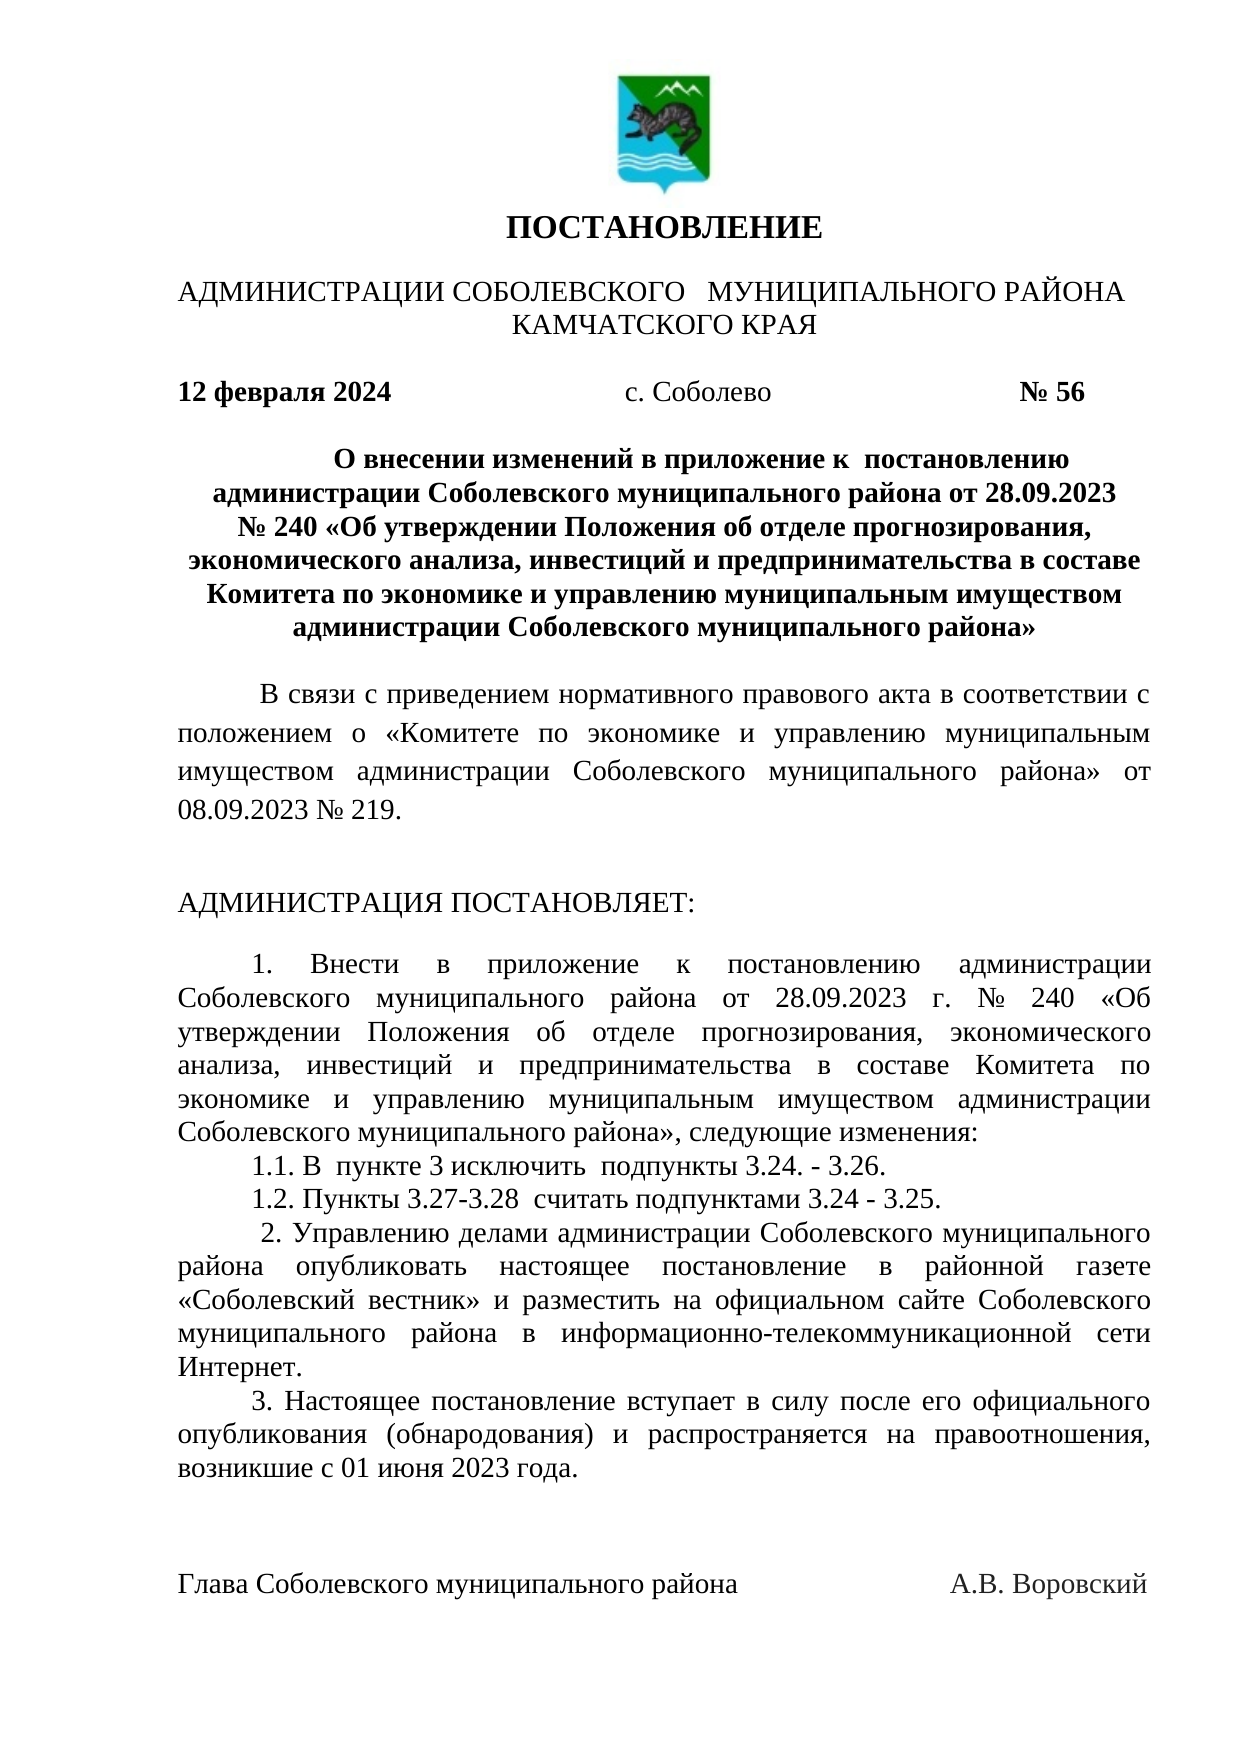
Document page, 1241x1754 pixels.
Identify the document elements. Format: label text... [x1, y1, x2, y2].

text АДМИНИСТРАЦИЯ ПОСТАНОВЛЯЕТ: [177, 885, 1152, 918]
text 3. Настоящее постановление вступает в силу после его официального опубликования (обнародования) и распространяется на правоотношения, возникшие с 01 июня 2023 года. [177, 1383, 1152, 1483]
text 2. Управлению делами администрации Соболевского муниципального района опубликовать настоящее постановление в районной газете «Соболевский вестник» и разместить на официальном сайте Соболевского муниципального района в информационно-телекоммуникационной сети Интернет. [177, 1215, 1152, 1383]
text 12 февраля 2024 с. Соболево № 56 [177, 374, 1152, 408]
list Глава Соболевского муниципального района А.В. Воровский [177, 1566, 1152, 1599]
text 1. Внести в приложение к постановлению администрации Соболевского муниципального района от 28.09.2023 г. № 240 «Об утверждении Положения об отделе прогнозирования, экономического анализа, инвестиций и предпринимательства в составе Комитета по экономике и управлению муниципальным имуществом администрации Соболевского муниципального района», следующие изменения: [177, 947, 1152, 1148]
picture [608, 59, 721, 208]
text КАМЧАТСКОГО КРАЯ [177, 307, 1152, 341]
text 1.1. В пункте 3 исключить подпункты 3.24. - 3.26. [177, 1148, 1152, 1181]
text О внесении изменений в приложение к постановлению администрации Соболевского муниципального района от 28.09.2023 № 240 «Об утверждении Положения об отделе прогнозирования, экономического анализа, инвестиций и предпринимательства в составе Комитета по экономике и управлению муниципальным имуществом администрации Соболевского муниципального района» [177, 442, 1152, 643]
text 1.2. Пункты 3.27-3.28 считать подпунктами 3.24 - 3.25. [177, 1181, 1152, 1215]
text В связи с приведением нормативного правового акта в соответствии с положением о «Комитете по экономике и управлению муниципальным имуществом администрации Соболевского муниципального района» от 08.09.2023 № 219. [177, 676, 1152, 826]
text АДМИНИСТРАЦИИ СОБОЛЕВСКОГО МУНИЦИПАЛЬНОГО РАЙОНА [177, 274, 1152, 307]
text ПОСТАНОВЛЕНИЕ [177, 208, 1152, 246]
